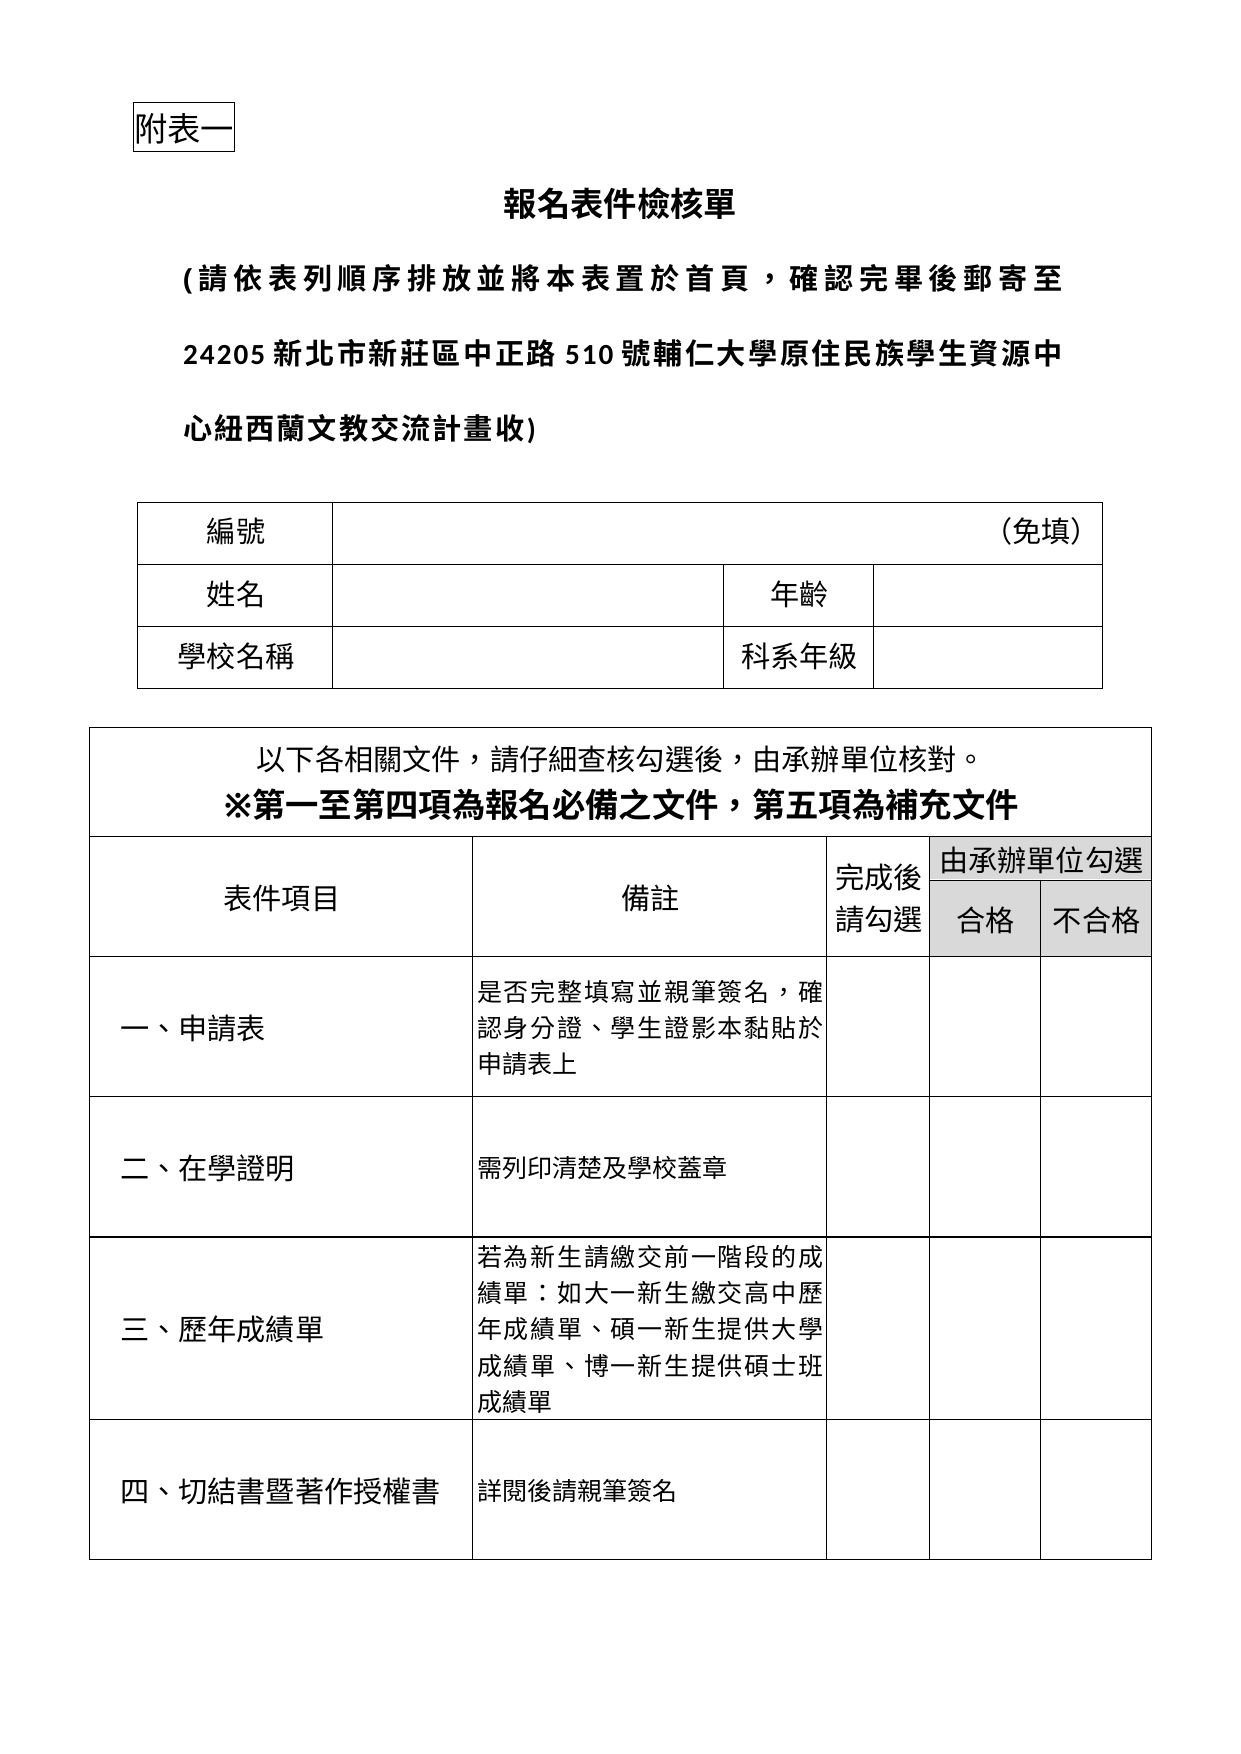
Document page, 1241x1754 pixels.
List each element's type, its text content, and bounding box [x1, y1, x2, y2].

table_cell [333, 627, 723, 688]
table_cell [874, 565, 1102, 626]
table_cell 年齡 [724, 565, 873, 626]
table_cell [827, 1097, 929, 1236]
table_cell 詳閱後請親筆簽名 [473, 1420, 826, 1559]
table_cell 合格 [930, 881, 1040, 956]
text 附表一 [133, 89, 1107, 164]
table_cell 由承辦單位勾選 [930, 837, 1151, 879]
table_cell 切結書暨著作授權書 [90, 1420, 472, 1559]
table_cell [1041, 1238, 1151, 1419]
table_header 以下各相關文件，請仔細查核勾選後，由承辦單位核對。 ※第一至第四項為報名必備之文件，第五項為補充文件 [90, 728, 1151, 836]
table_cell 表件項目 [90, 837, 472, 956]
table_cell 是否完整填寫並親筆簽名，確認身分證、學生證影本黏貼於申請表上 [473, 957, 826, 1096]
table_cell 完成後 請勾選 [827, 837, 929, 956]
table_cell 歷年成績單 [90, 1238, 472, 1419]
table_cell [930, 1097, 1040, 1236]
table_cell 姓名 [138, 565, 332, 626]
table_cell [827, 1238, 929, 1419]
table_cell 申請表 [90, 957, 472, 1096]
table_cell 學校名稱 [138, 627, 332, 688]
table_cell [1041, 1420, 1151, 1559]
table_header （免填） [333, 503, 1102, 564]
table_cell [874, 627, 1102, 688]
table_cell 備註 [473, 837, 826, 956]
text (請依表列順序排放並將本表置於首頁，確認完畢後郵寄至24205新北市新莊區中正路510號輔仁大學原住民族學生資源中心紐西蘭文教交流計畫收) [183, 239, 1063, 464]
table_cell [930, 1420, 1040, 1559]
table_cell [827, 1420, 929, 1559]
table_cell [1041, 1097, 1151, 1236]
table_cell [930, 1238, 1040, 1419]
text 報名表件檢核單 [133, 164, 1107, 239]
table_cell 科系年級 [724, 627, 873, 688]
table_cell 在學證明 [90, 1097, 472, 1236]
table_cell [333, 565, 723, 626]
table_cell [1041, 957, 1151, 1096]
table_cell 不合格 [1041, 881, 1151, 956]
table_cell 需列印清楚及學校蓋章 [473, 1097, 826, 1236]
table_cell [827, 957, 929, 1096]
table_cell [930, 957, 1040, 1096]
table_header 編號 [138, 503, 332, 564]
table_cell 若為新生請繳交前一階段的成績單：如大一新生繳交高中歷年成績單、碩一新生提供大學成績單、博一新生提供碩士班成績單 [473, 1238, 826, 1419]
